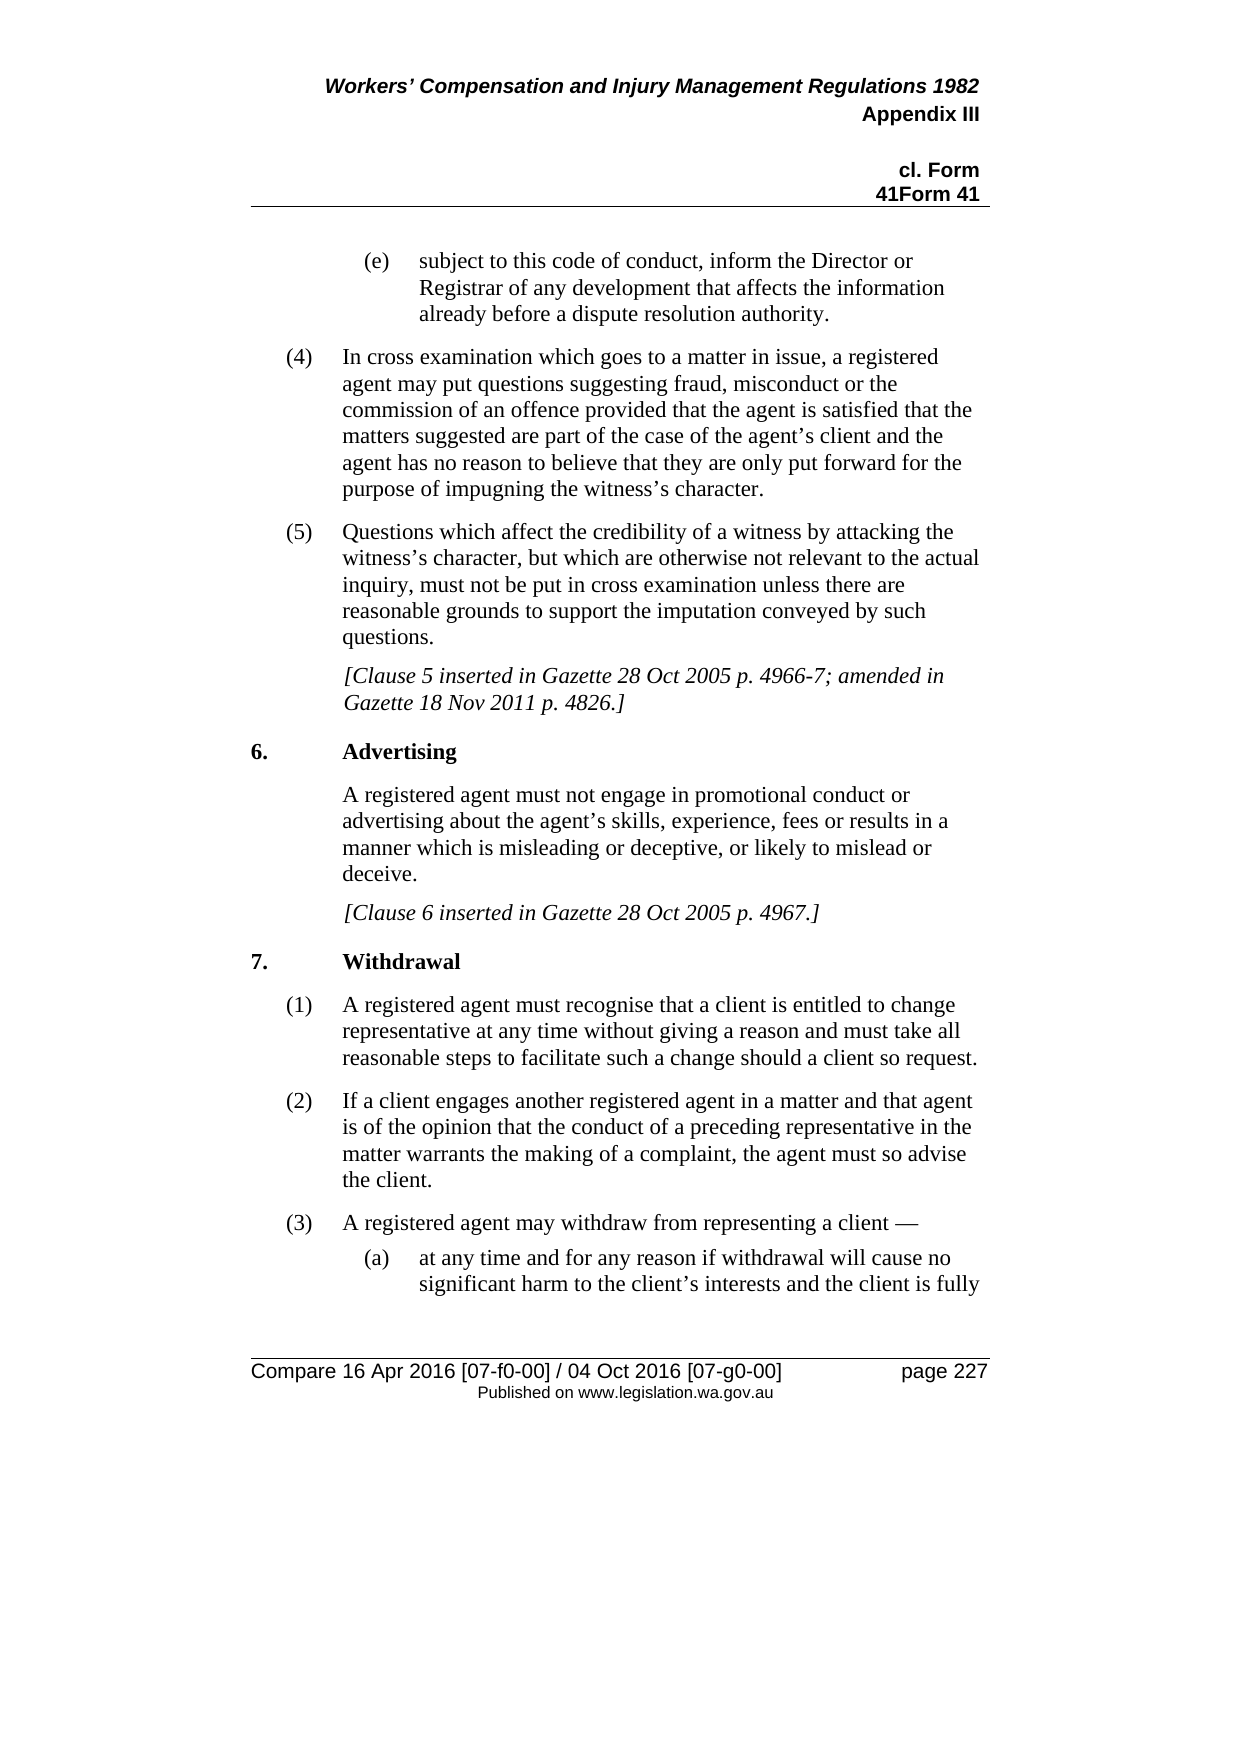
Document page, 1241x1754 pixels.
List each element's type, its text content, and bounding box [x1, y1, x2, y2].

text (5) Questions which affect the credibility of a witness by attacking the witness’s character, but which are otherwise not relevant to the actual inquiry, must not be put in cross examination unless there are reasonable grounds to support the imputation conveyed by such questions. [251, 518, 990, 650]
text (4) In cross examination which goes to a matter in issue, a registered agent may put questions suggesting fraud, misconduct or the commission of an offence provided that the agent is satisfied that the matters suggested are part of the case of the agent’s client and the agent has no reason to believe that they are only put forward for the purpose of impugning the witness’s character. [251, 343, 990, 501]
text (1) A registered agent must recognise that a client is entitled to change representative at any time without giving a reason and must take all reasonable steps to facilitate such a change should a client so request. [251, 991, 990, 1070]
subtitle 7. Withdrawal [251, 948, 990, 974]
text A registered agent must not engage in promotional conduct or advertising about the agent’s skills, experience, fees or results in a manner which is misleading or deceptive, or likely to mislead or deceive. [251, 781, 990, 886]
text (e) subject to this code of conduct, inform the Director or Registrar of any development that affects the information already before a dispute resolution authority. [251, 247, 990, 327]
text (2) If a client engages another registered agent in a matter and that agent is of the opinion that the conduct of a preceding representative in the matter warrants the making of a complaint, the agent must so advise the client. [251, 1087, 990, 1192]
text [Clause 6 inserted in Gazette 28 Oct 2005 p. 4967.] [251, 899, 990, 925]
subtitle 6. Advertising [251, 738, 990, 764]
text [Clause 5 inserted in Gazette 28 Oct 2005 p. 4966-7; amended in Gazette 18 Nov 2011 p. 4826.] [251, 662, 990, 715]
text (3) A registered agent may withdraw from representing a client — [251, 1209, 990, 1235]
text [251, 1244, 990, 1296]
